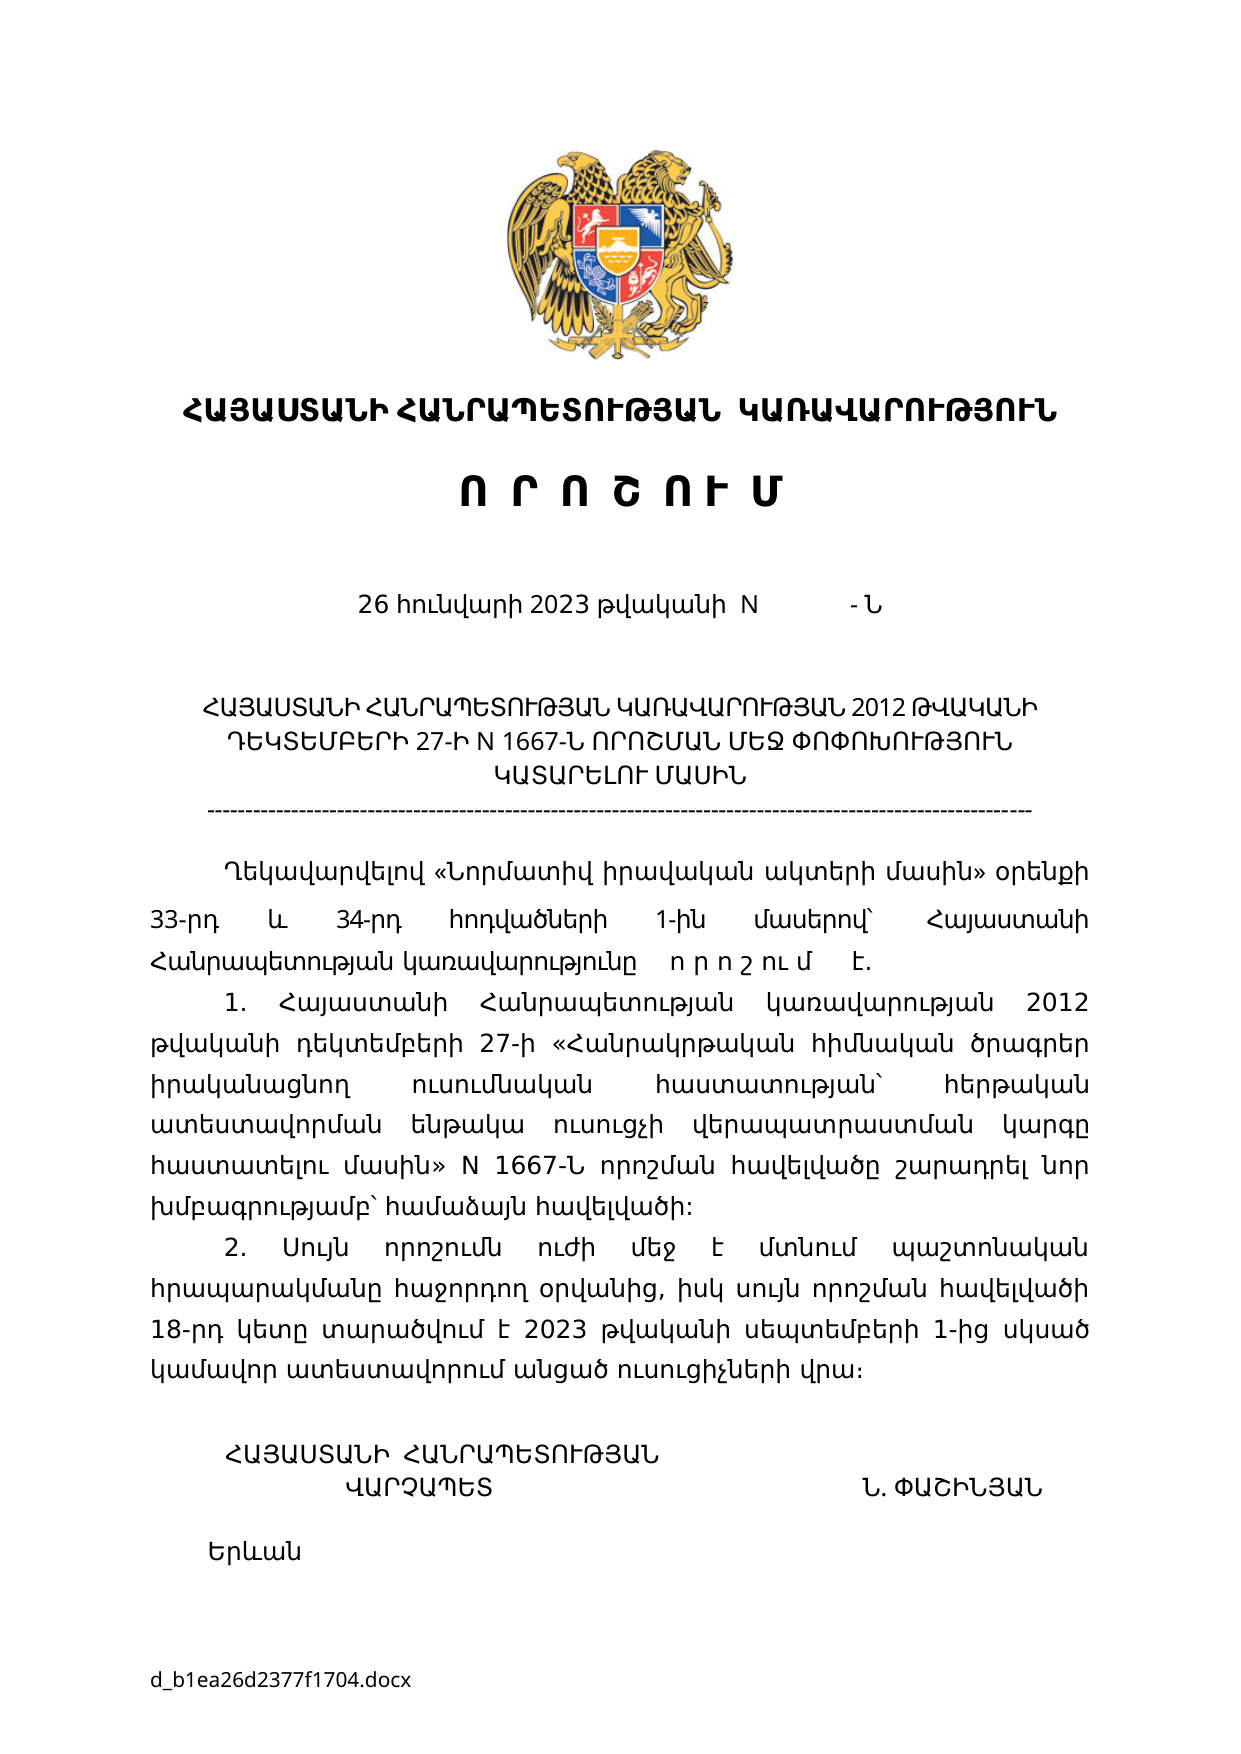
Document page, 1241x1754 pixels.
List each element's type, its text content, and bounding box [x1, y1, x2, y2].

text ՀԱՅԱՍՏԱՆԻ ՀԱՆՐԱՊԵՏՈՒԹՅԱՆ ԿԱՌԱՎԱՐՈՒԹՅԱՆ 2012 ԹՎԱԿԱՆԻ ԴԵԿՏԵՄԲԵՐԻ 27-Ի N 1667-Ն ՈՐՈՇՄԱՆ ՄԵՋ ՓՈՓՈԽՈՒԹՅՈՒՆ [150, 689, 1090, 757]
text ------------------------------------------------------------------------------------------------------------ [150, 792, 1090, 826]
text Ո Ր Ո Շ Ո Ւ Մ [150, 462, 1090, 519]
text ՀԱՅԱՍՏԱՆԻ ՀԱՆՐԱՊԵՏՈՒԹՅԱՆ [150, 1440, 1090, 1469]
picture [507, 150, 733, 360]
text ՀԱՅԱՍՏԱՆԻ ՀԱՆՐԱՊԵՏՈՒԹՅԱՆ ԿԱՌԱՎԱՐՈՒԹՅՈՒՆ [150, 388, 1090, 431]
text Երևան [150, 1538, 1090, 1567]
text 26 հունվարի 2023 թվականի N - Ն [150, 587, 1090, 621]
text 1. Հայաստանի Հանրապետության կառավարության 2012 թվականի դեկտեմբերի 27-ի «Հանրակրթական հիմնական ծրագրեր իրականացնող ուսումնական հաստատության՝ հերթական ատեստավորման ենթակա ուսուցչի վերապատրաստման կարգը հաստատելու մասին» N 1667-Ն որոշման հավելվածը շարադրել նոր խմբագրությամբ՝ համաձայն հավելվածի: [150, 1099, 1090, 1222]
text ԿԱՏԱՐԵԼՈՒ ՄԱՍԻՆ [150, 757, 1090, 792]
text Ղեկավարվելով «Նորմատիվ իրավական ակտերի մասին» օրենքի 33-րդ և 34-րդ հոդվածների 1-ին մասերով՝ Հայաստանի Հանրապետության կառավարությունը ո ր ո շ ու մ է. [150, 854, 1090, 977]
text 2. Սույն որոշումն ուժի մեջ է մտնում պաշտոնական հրապարակմանը հաջորդող օրվանից, իսկ սույն որոշման հավելվածի 18-րդ կետը տարածվում է 2023 թվականի սեպտեմբերի 1-ից սկսած կամավոր ատեստավորում անցած ուսուցիչների վրա։ [150, 1233, 1090, 1385]
text ՎԱՐՉԱՊԵՏ Ն. ՓԱՇԻՆՅԱՆ [150, 1469, 1090, 1503]
text 1. Հայաստանի Հանրապետության կառավարության 2012 թվականի դեկտեմբերի 27-ի «Հանրակրթական հիմնական ծրագրեր իրականացնող ուսումնական հաստատության՝ հերթական ատեստավորման ենթակա ուսուցչի վերապատրաստման կարգը հաստատելու մասին» N 1667-Ն որոշման հավելվածը շարադրել նոր խմբագրությամբ՝ համաձայն հավելվածի: [150, 988, 1090, 1070]
